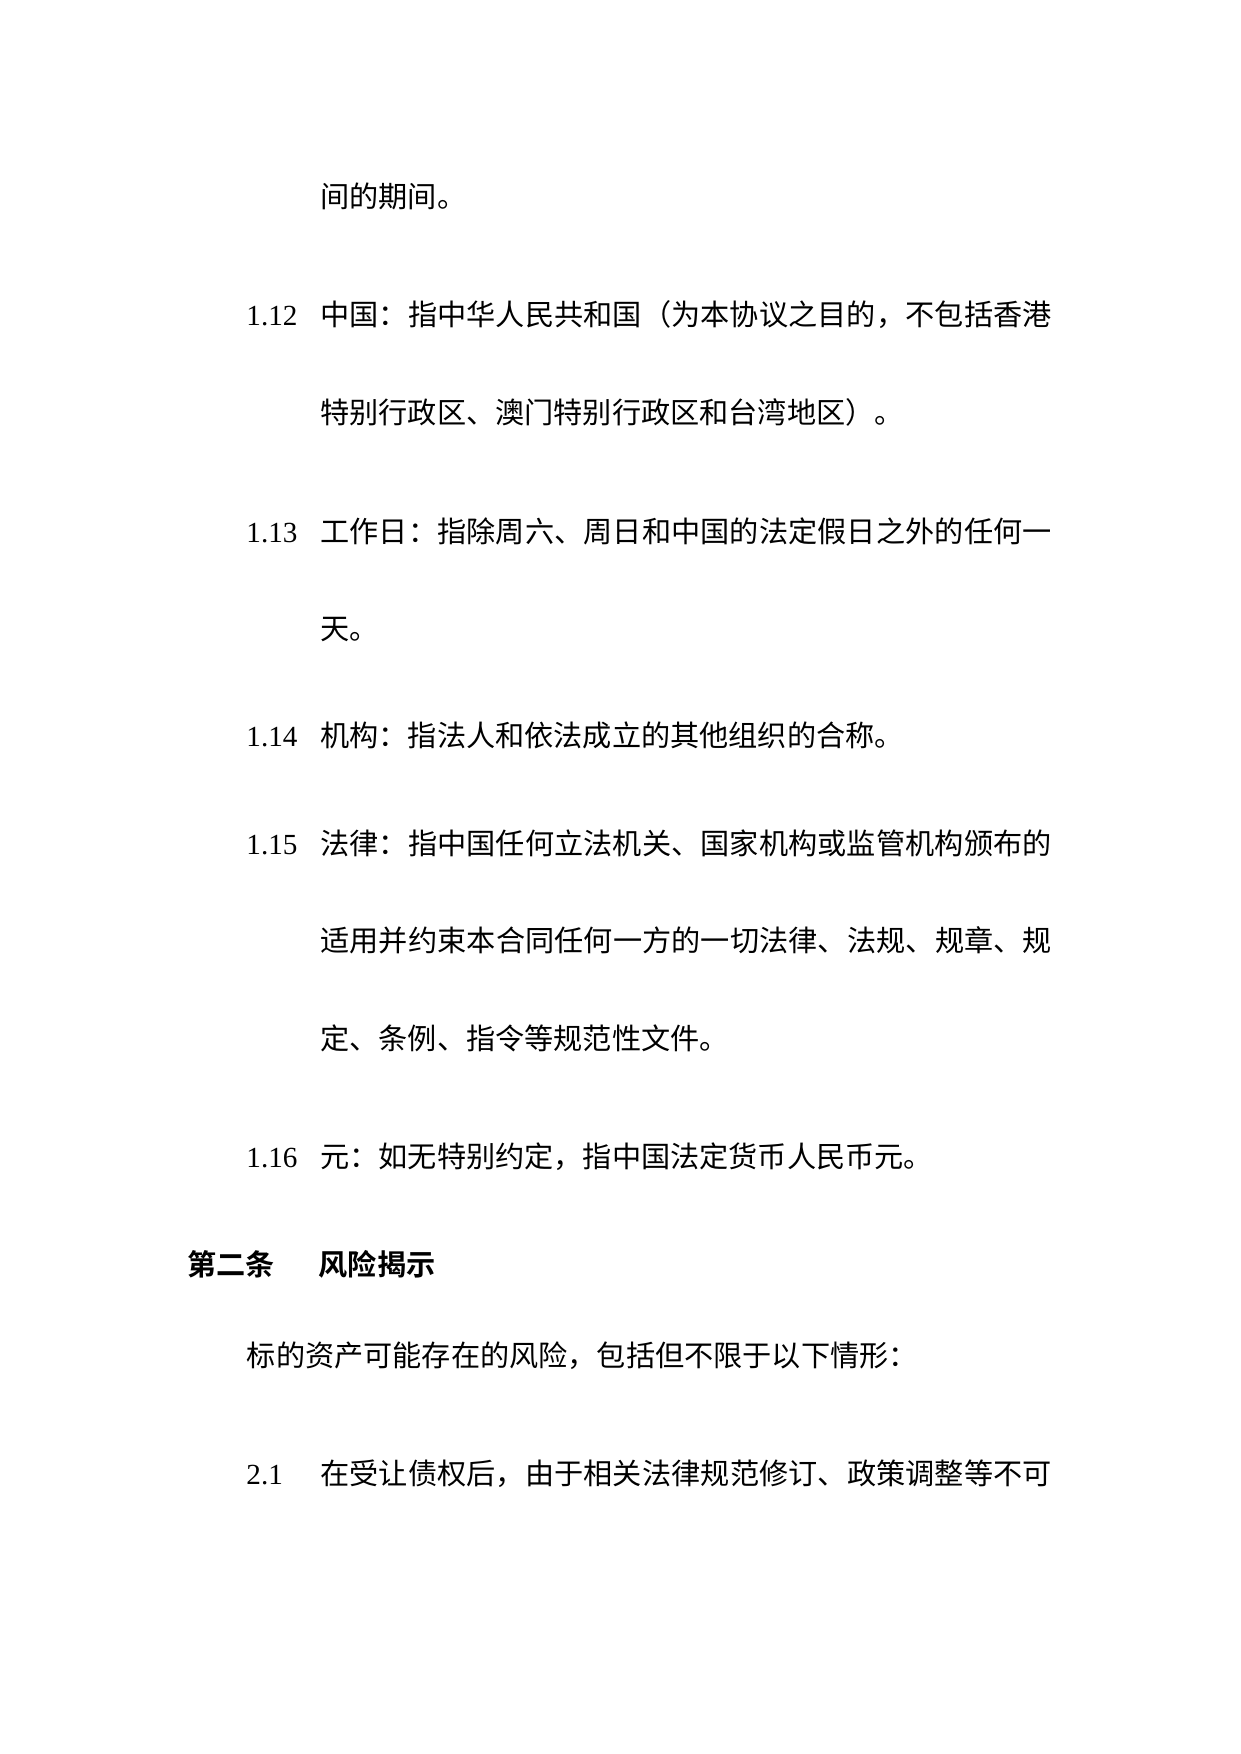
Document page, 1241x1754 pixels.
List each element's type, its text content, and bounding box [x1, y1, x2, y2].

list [246, 162, 1053, 227]
list 中国：指中华人民共和国（为本协议之目的，不包括香港特别行政区、澳门特别行政区和台湾地区）。 [246, 281, 1053, 443]
text 标的资产可能存在的风险，包括但不限于以下情形： [187, 1321, 1053, 1386]
list 机构：指法人和依法成立的其他组织的合称。 [246, 713, 1053, 755]
list 法律：指中国任何立法机关、国家机构或监管机构颁布的、适用并约束本合同任何一方的一切法律、法规、规章、规定、条例、指令等规范性文件。 [246, 809, 1053, 1069]
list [246, 1439, 1053, 1504]
list 工作日：指除周六、周日和中国的法定假日之外的任何一天。 [246, 497, 1053, 659]
list 风险揭示 [187, 1241, 1053, 1283]
list 元：如无特别约定，指中国法定货币人民币元。 [246, 1122, 1053, 1187]
